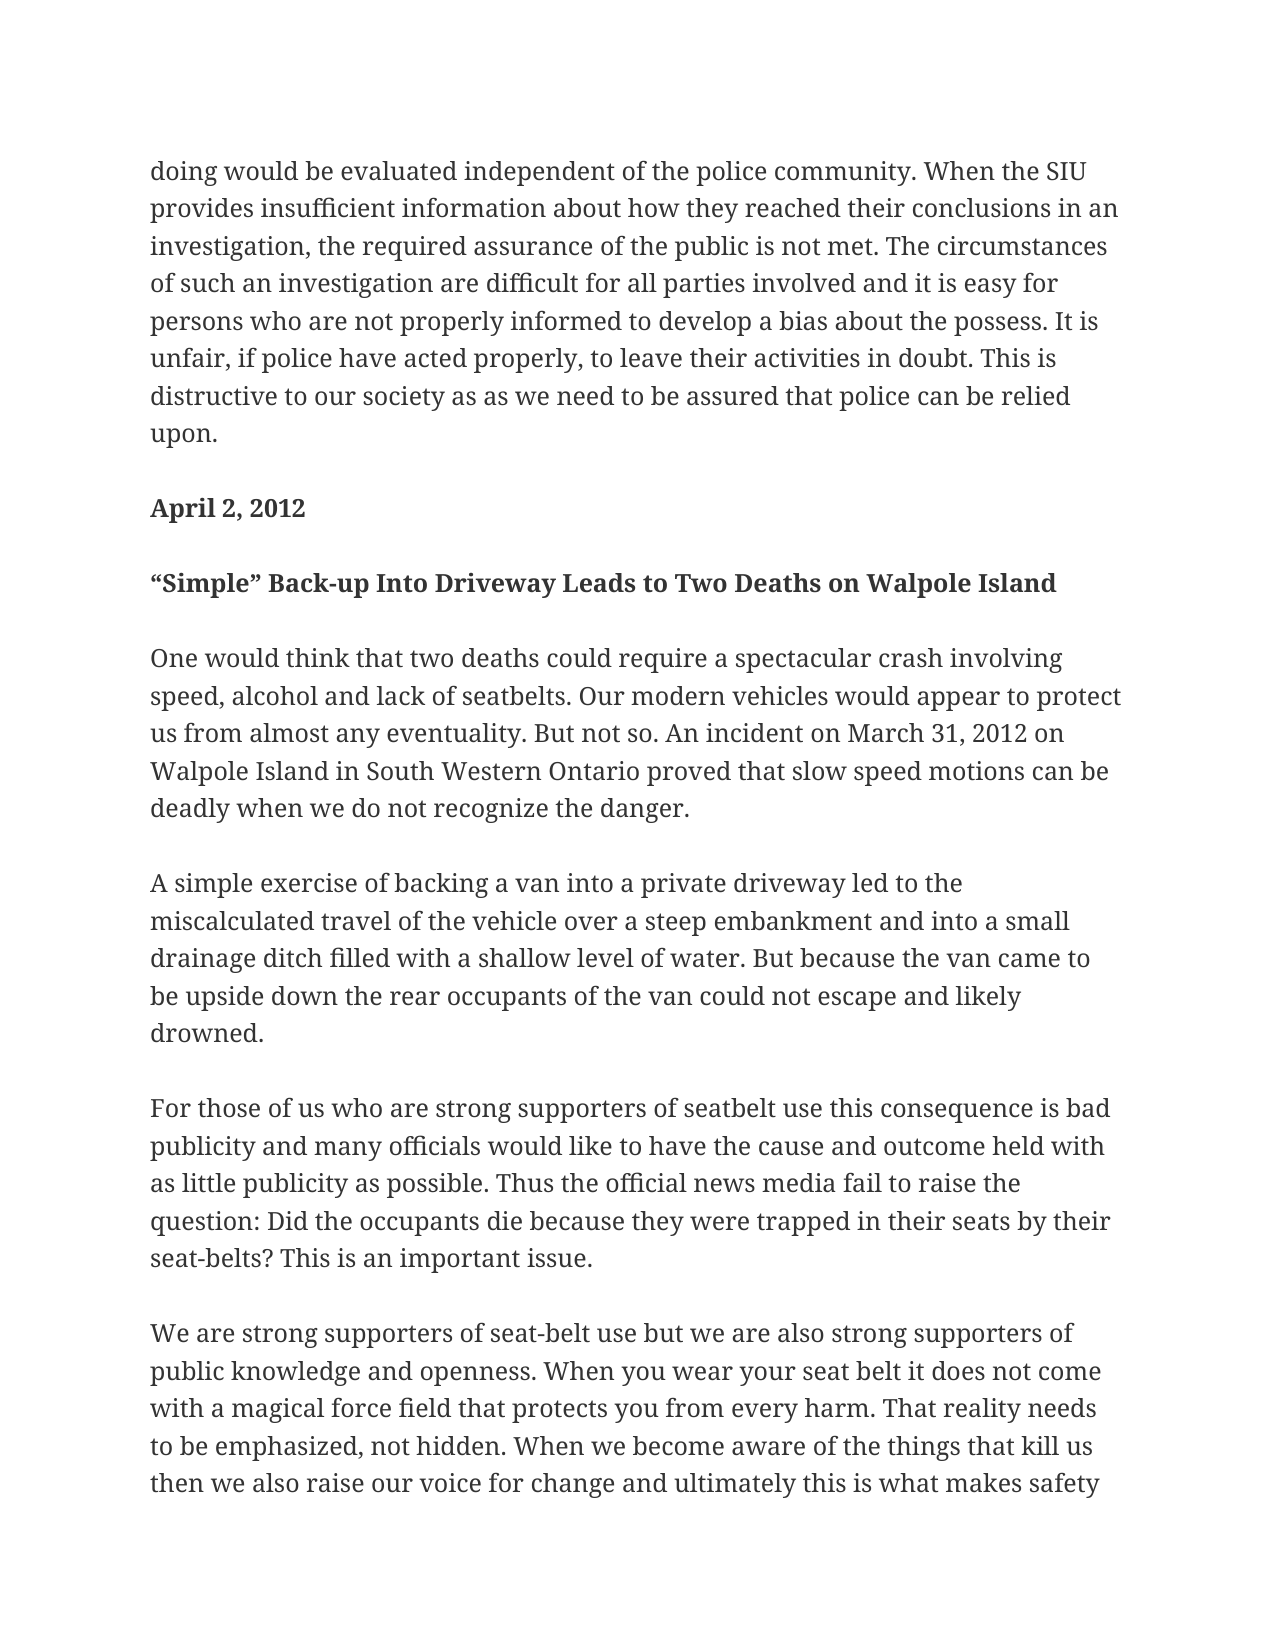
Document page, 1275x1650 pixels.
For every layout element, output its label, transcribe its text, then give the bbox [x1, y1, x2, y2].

text April 2, 2012 [150, 487, 1125, 525]
text For those of us who are strong supporters of seatbelt use this consequence is bad publicity and many officials would like to have the cause and outcome held with as little publicity as possible. Thus the official news media fail to raise the question: Did the occupants die because they were trapped in their seats by their seat-belts? This is an important issue. [150, 1087, 1125, 1275]
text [150, 150, 1125, 450]
text “Simple” Back-up Into Driveway Leads to Two Deaths on Walpole Island [150, 562, 1125, 600]
text A simple exercise of backing a van into a private driveway led to the miscalculated travel of the vehicle over a steep embankment and into a small drainage ditch filled with a shallow level of water. But because the van came to be upside down the rear occupants of the van could not escape and likely drowned. [150, 862, 1125, 1050]
text One would think that two deaths could require a spectacular crash involving speed, alcohol and lack of seatbelts. Our modern vehicles would appear to protect us from almost any eventuality. But not so. An incident on March 31, 2012 on Walpole Island in South Western Ontario proved that slow speed motions can be deadly when we do not recognize the danger. [150, 637, 1125, 825]
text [150, 1312, 1125, 1500]
